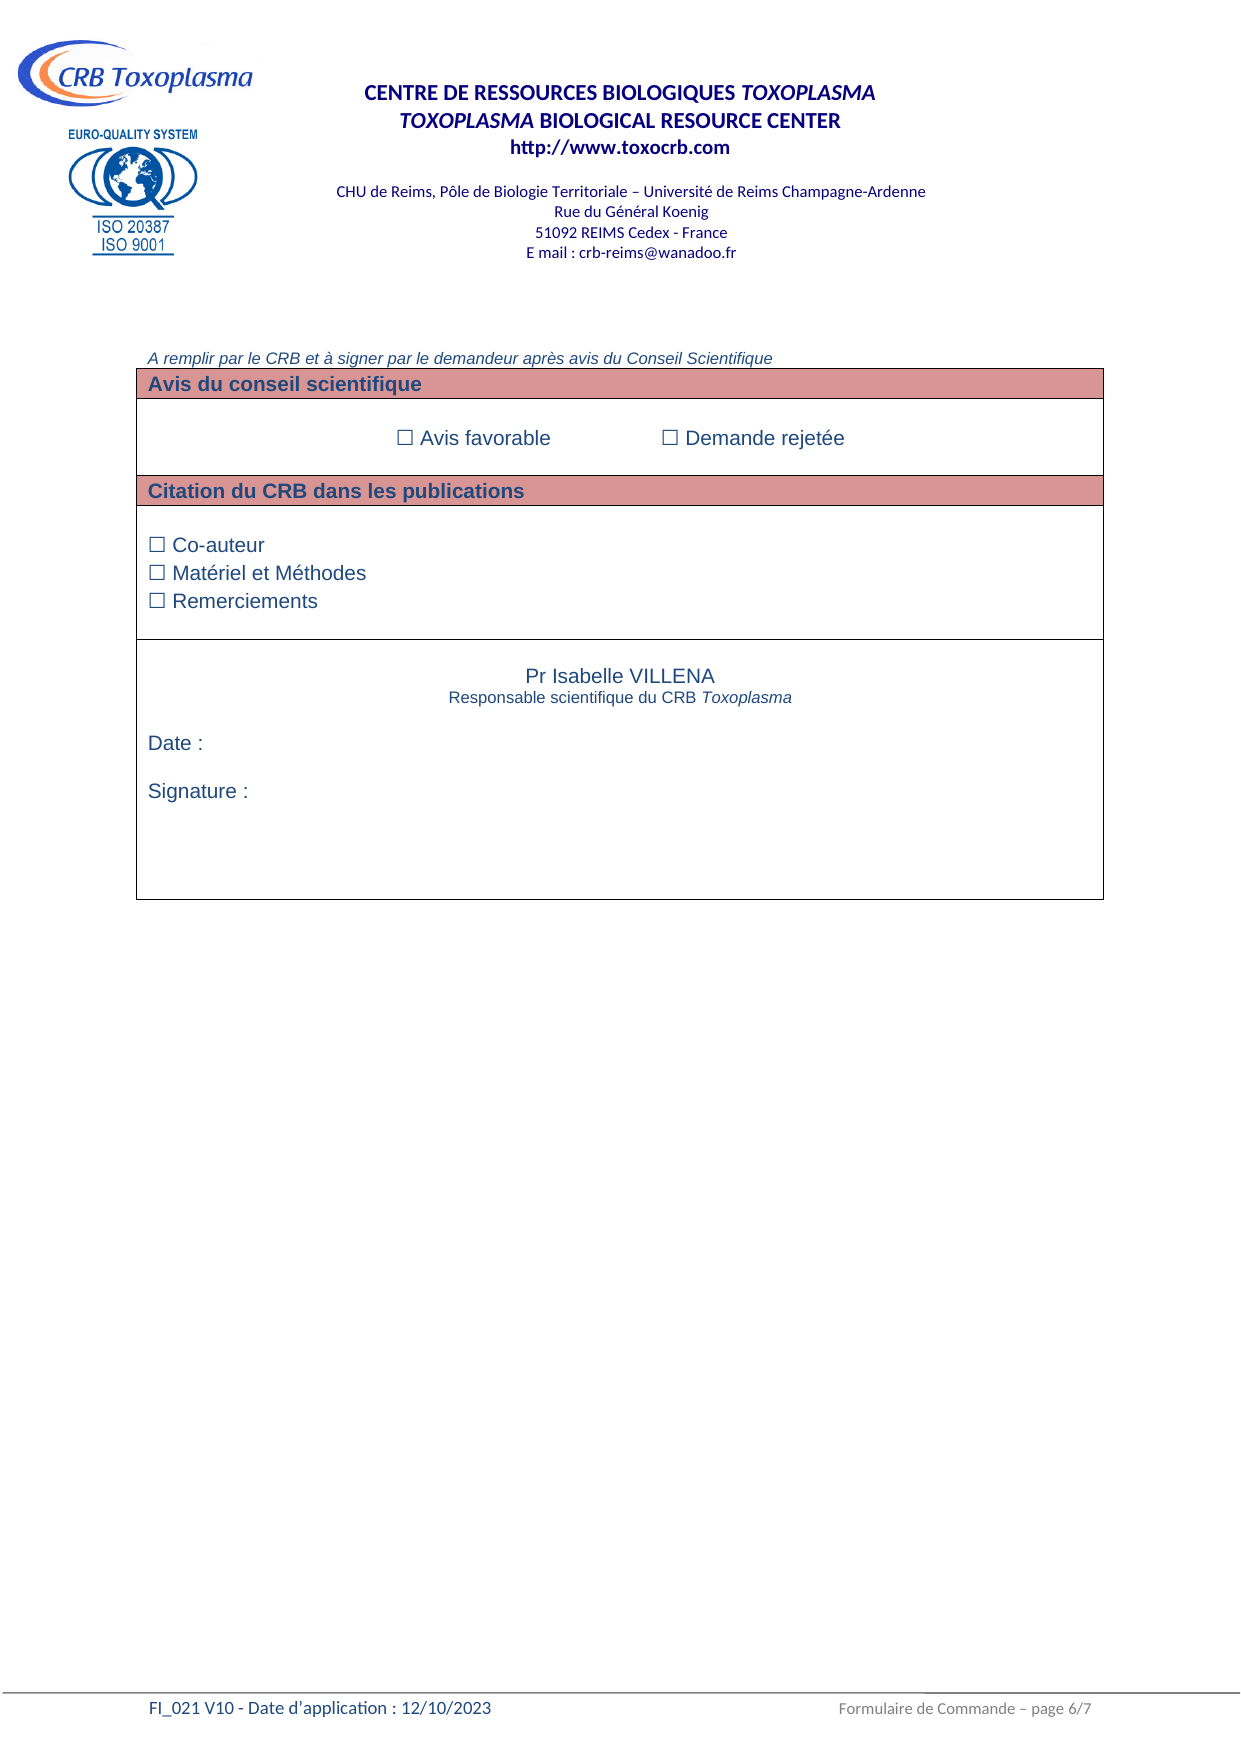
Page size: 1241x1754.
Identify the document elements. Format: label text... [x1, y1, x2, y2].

table_cell Citation du CRB dans les publications [137, 476, 1103, 505]
table_header Avis du conseil scientifique [137, 369, 1103, 398]
table_cell Pr Isabelle VILLENA Responsable scientifique du CRB Toxoplasma Date : Signature : [137, 640, 1103, 899]
picture [1, 13, 269, 258]
table_cell Co-auteur Matériel et Méthodes Remerciements [137, 506, 1103, 639]
table_cell Avis favorable Demande rejetée [137, 399, 1103, 475]
text A remplir par le CRB et à signer par le demandeur après avis du Conseil Scientifique [148, 349, 1093, 368]
